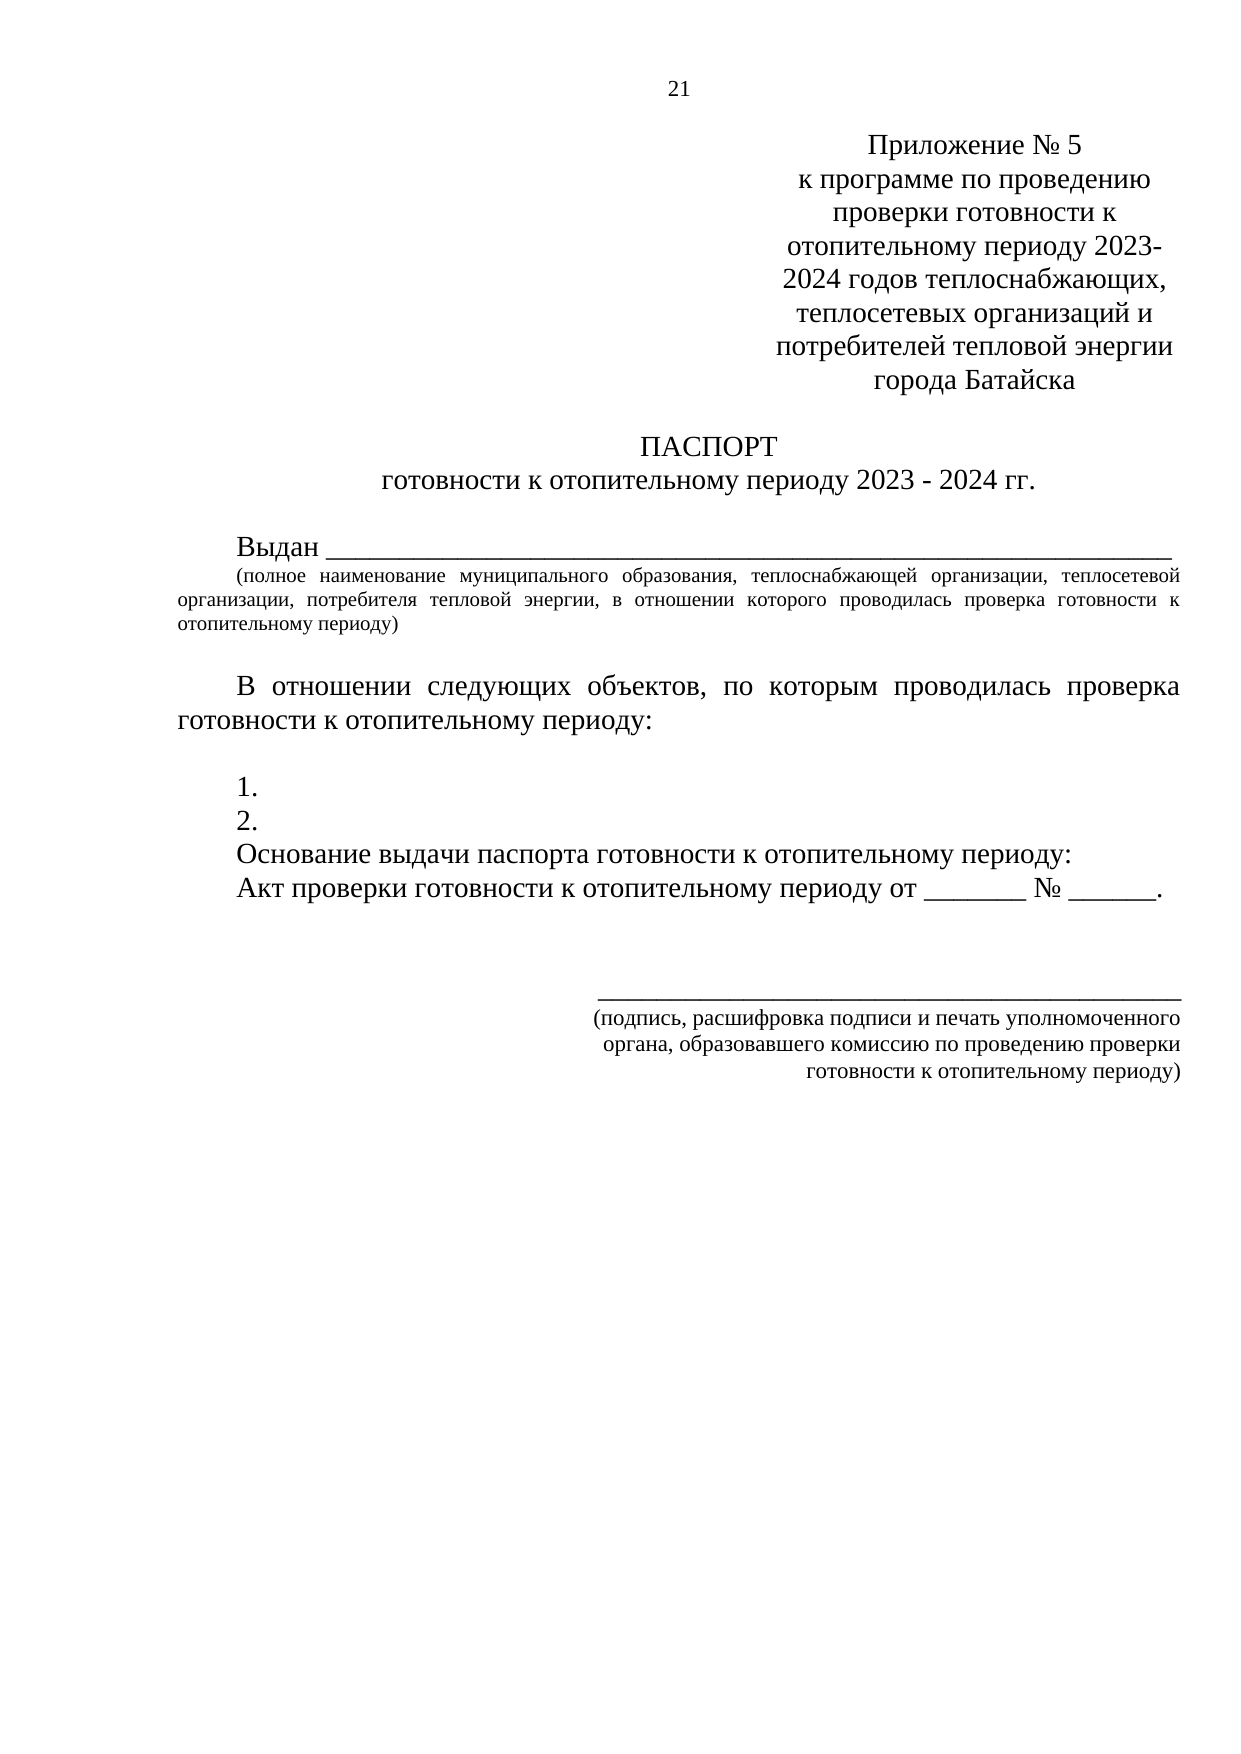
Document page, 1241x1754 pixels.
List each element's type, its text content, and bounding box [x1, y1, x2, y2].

text отопительному периоду 2023-2024 годов теплоснабжающих, [768, 228, 1181, 295]
text ПАСПОРТ [177, 429, 1181, 462]
text ________________________________________ [177, 970, 1181, 1004]
text к программе по проведению [177, 161, 1181, 194]
text проверки готовности к [177, 194, 1181, 228]
text Акт проверки готовности к отопительному периоду от _______ № ______. [177, 870, 1181, 903]
text (полное наименование муниципального образования, теплоснабжающей организации, теплосетевой организации, потребителя тепловой энергии, в отношении которого проводилась проверка готовности к отопительному периоду) [177, 563, 1181, 635]
text готовности к отопительному периоду) [177, 1057, 1181, 1083]
text В отношении следующих объектов, по которым проводилась проверка готовности к отопительному периоду: [177, 668, 1181, 736]
text 2. [177, 803, 1181, 836]
text теплосетевых организаций и [177, 295, 1181, 328]
text потребителей тепловой энергии [177, 328, 1181, 362]
text Основание выдачи паспорта готовности к отопительному периоду: [177, 836, 1181, 870]
text 1. [177, 769, 1181, 803]
text города Батайска [177, 362, 1181, 396]
text (подпись, расшифровка подписи и печать уполномоченного [177, 1004, 1181, 1030]
text органа, образовавшего комиссию по проведению проверки [177, 1030, 1181, 1057]
text Приложение № 5 [177, 127, 1181, 161]
text готовности к отопительному периоду 2023 - 2024 гг. [177, 462, 1181, 496]
text Выдан __________________________________________________________ [177, 529, 1181, 563]
